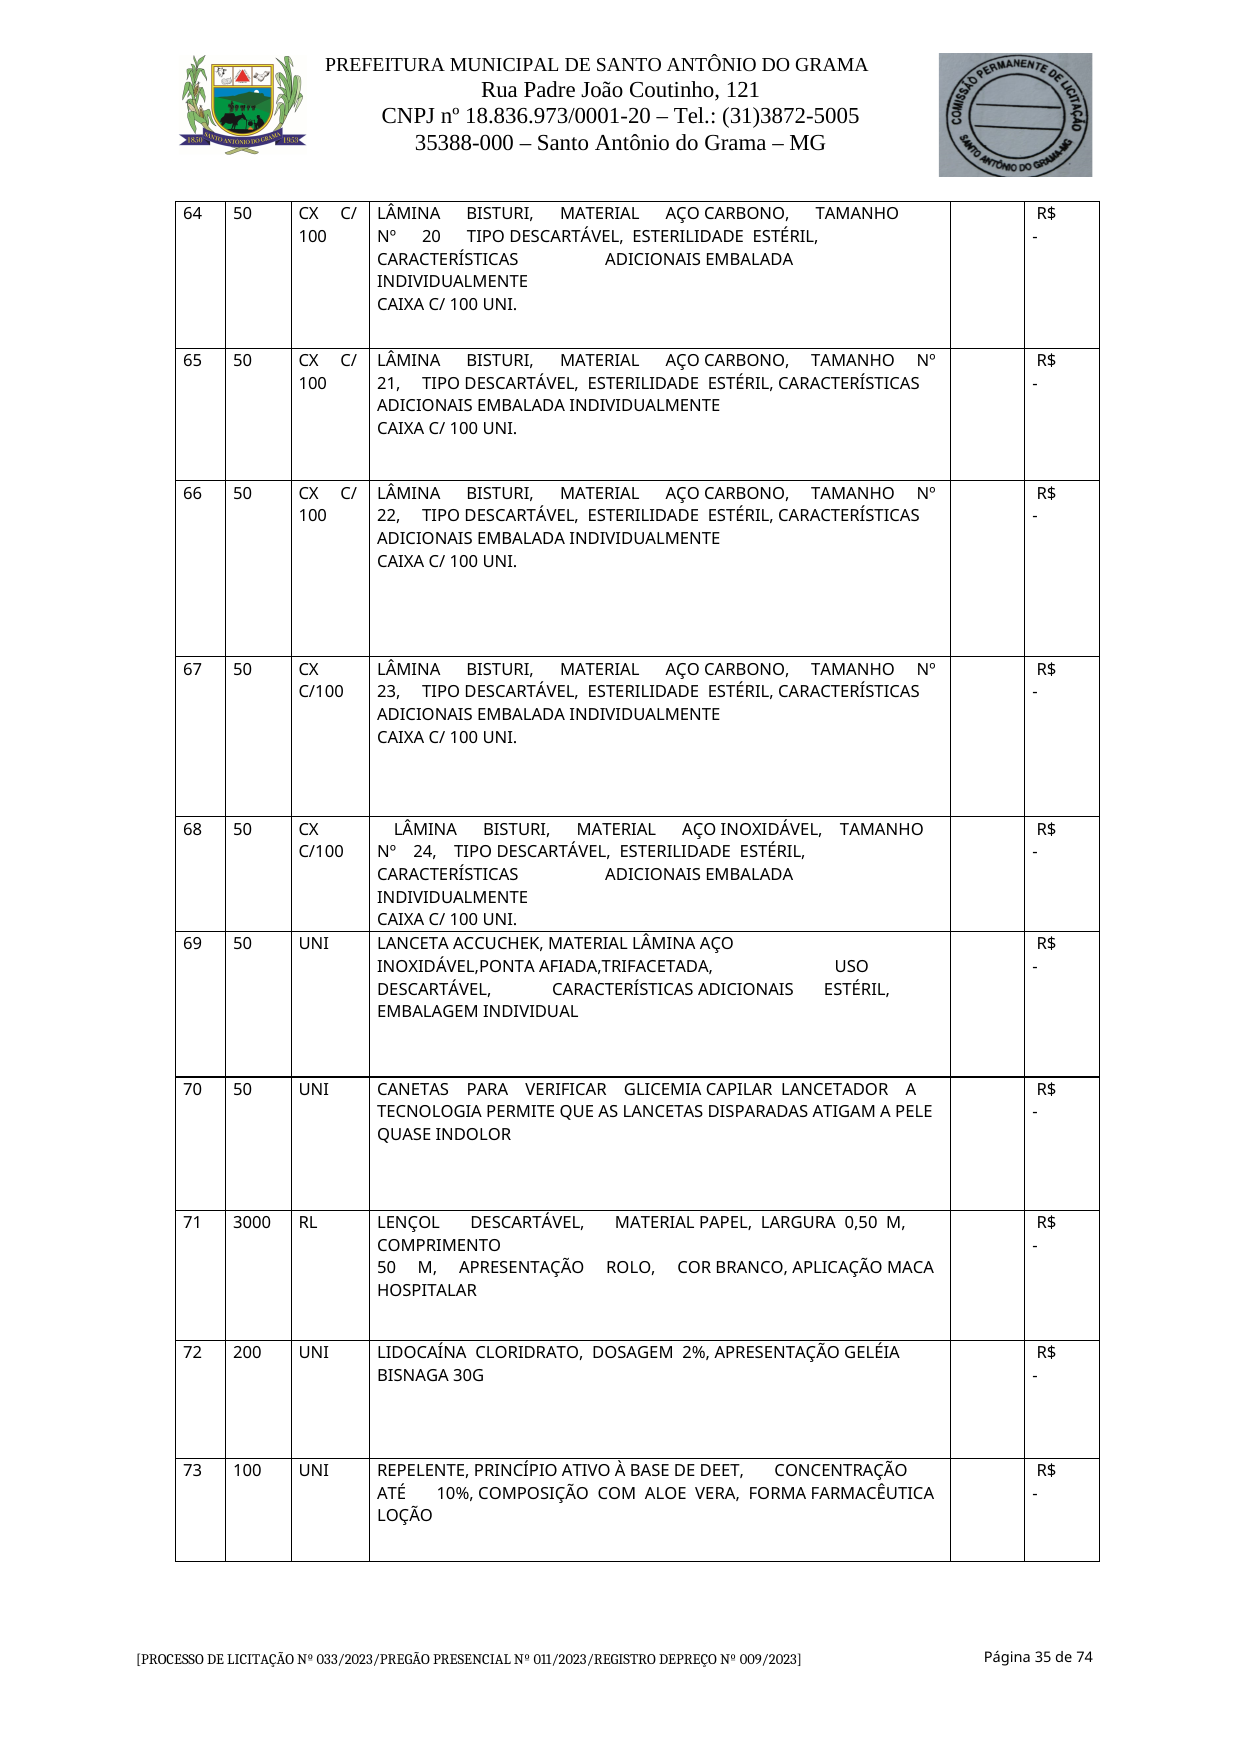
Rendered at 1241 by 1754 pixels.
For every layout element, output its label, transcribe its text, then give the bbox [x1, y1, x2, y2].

table_cell LIDOCAÍNA CLORIDRATO, DOSAGEM 2%, APRESENTAÇÃO GELÉIA BISNAGA 30G [370, 1341, 950, 1458]
table_cell LENÇOL DESCARTÁVEL, MATERIAL PAPEL, LARGURA 0,50 M, COMPRIMENTO 50 M, APRESENTAÇÃO ROLO, COR BRANCO, APLICAÇÃO MACA HOSPITALAR [370, 1211, 950, 1340]
table_cell CANETAS PARA VERIFICAR GLICEMIA CAPILAR LANCETADOR A TECNOLOGIA PERMITE QUE AS LANCETAS DISPARADAS ATIGAM A PELE QUASE INDOLOR [370, 1078, 950, 1209]
table_cell R$ - [1025, 1341, 1099, 1458]
table_cell [951, 481, 1024, 656]
table_cell R$ - [1025, 202, 1099, 348]
picture [938, 53, 1093, 177]
table_cell 50 [226, 202, 291, 348]
table_cell [951, 817, 1024, 931]
table_cell [951, 202, 1024, 348]
table_cell 68 [176, 817, 225, 931]
table_cell 72 [176, 1341, 225, 1458]
table_cell 65 [176, 349, 225, 480]
table_cell 3000 [226, 1211, 291, 1340]
table_cell UNI [292, 932, 369, 1076]
table_cell 70 [176, 1078, 225, 1209]
table_cell R$ - [1025, 349, 1099, 480]
table_cell 69 [176, 932, 225, 1076]
table_cell 66 [176, 481, 225, 656]
table_cell [951, 1459, 1024, 1561]
table_cell LÂMINA BISTURI, MATERIAL AÇO INOXIDÁVEL, TAMANHO Nº 24, TIPO DESCARTÁVEL, ESTERILIDADE ESTÉRIL, CARACTERÍSTICAS ADICIONAIS EMBALADA INDIVIDUALMENTE CAIXA C/ 100 UNI. [370, 817, 950, 931]
table_cell LÂMINA BISTURI, MATERIAL AÇO CARBONO, TAMANHO Nº 20 TIPO DESCARTÁVEL, ESTERILIDADE ESTÉRIL, CARACTERÍSTICAS ADICIONAIS EMBALADA INDIVIDUALMENTE CAIXA C/ 100 UNI. [370, 202, 950, 348]
table_cell R$ - [1025, 1459, 1099, 1561]
table_cell 50 [226, 1078, 291, 1209]
table_cell 50 [226, 657, 291, 816]
table_cell [951, 1211, 1024, 1340]
table_cell R$ - [1025, 817, 1099, 931]
table_cell CX C/ 100 [292, 349, 369, 480]
table_cell R$ - [1025, 932, 1099, 1076]
table_cell [951, 1078, 1024, 1209]
table_cell 100 [226, 1459, 291, 1561]
table_cell REPELENTE, PRINCÍPIO ATIVO À BASE DE DEET, CONCENTRAÇÃO ATÉ 10%, COMPOSIÇÃO COM ALOE VERA, FORMA FARMACÊUTICA LOÇÃO [370, 1459, 950, 1561]
table_cell 67 [176, 657, 225, 816]
table_cell 200 [226, 1341, 291, 1458]
table_cell [951, 657, 1024, 816]
table_cell LANCETA ACCUCHEK, MATERIAL LÂMINA AÇO INOXIDÁVEL,PONTA AFIADA,TRIFACETADA, USO DESCARTÁVEL, CARACTERÍSTICAS ADICIONAIS ESTÉRIL, EMBALAGEM INDIVIDUAL [370, 932, 950, 1076]
table_cell R$ - [1025, 481, 1099, 656]
table_cell CX C/100 [292, 817, 369, 931]
table_cell 64 [176, 202, 225, 348]
table_cell R$ - [1025, 1078, 1099, 1209]
table_cell R$ - [1025, 1211, 1099, 1340]
table_cell CX C/100 [292, 657, 369, 816]
table_cell 50 [226, 932, 291, 1076]
table_cell [951, 932, 1024, 1076]
table_cell LÂMINA BISTURI, MATERIAL AÇO CARBONO, TAMANHO Nº 22, TIPO DESCARTÁVEL, ESTERILIDADE ESTÉRIL, CARACTERÍSTICAS ADICIONAIS EMBALADA INDIVIDUALMENTE CAIXA C/ 100 UNI. [370, 481, 950, 656]
table_cell 73 [176, 1459, 225, 1561]
table_cell CX C/ 100 [292, 481, 369, 656]
table_cell [951, 349, 1024, 480]
picture [178, 55, 307, 155]
table_cell 50 [226, 481, 291, 656]
table_cell CX C/ 100 [292, 202, 369, 348]
table_cell 71 [176, 1211, 225, 1340]
table_cell [951, 1341, 1024, 1458]
table_cell UNI [292, 1459, 369, 1561]
table_cell R$ - [1025, 657, 1099, 816]
table_cell RL [292, 1211, 369, 1340]
table_cell 50 [226, 817, 291, 931]
table_cell 50 [226, 349, 291, 480]
table_cell UNI [292, 1341, 369, 1458]
table_cell LÂMINA BISTURI, MATERIAL AÇO CARBONO, TAMANHO Nº 21, TIPO DESCARTÁVEL, ESTERILIDADE ESTÉRIL, CARACTERÍSTICAS ADICIONAIS EMBALADA INDIVIDUALMENTE CAIXA C/ 100 UNI. [370, 349, 950, 480]
table_cell LÂMINA BISTURI, MATERIAL AÇO CARBONO, TAMANHO Nº 23, TIPO DESCARTÁVEL, ESTERILIDADE ESTÉRIL, CARACTERÍSTICAS ADICIONAIS EMBALADA INDIVIDUALMENTE CAIXA C/ 100 UNI. [370, 657, 950, 816]
table_cell UNI [292, 1078, 369, 1209]
